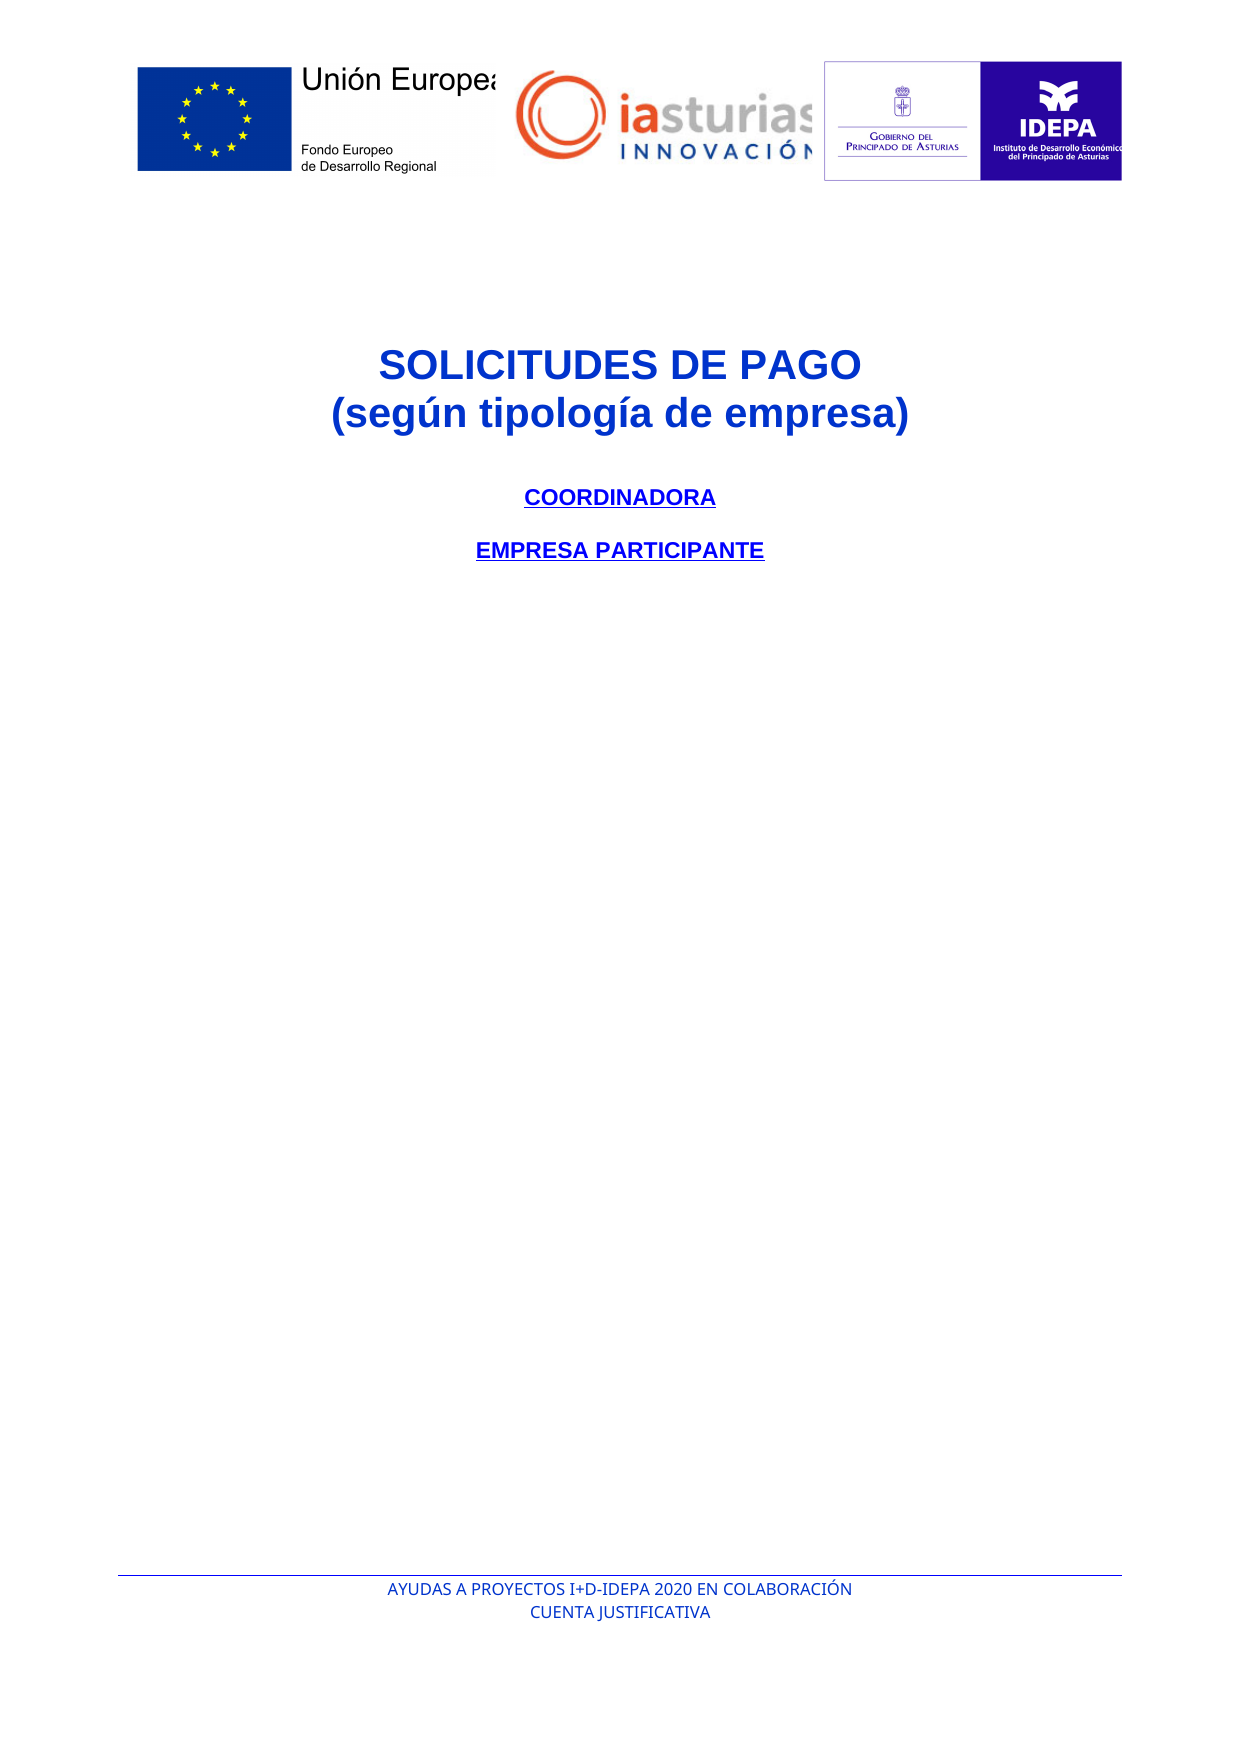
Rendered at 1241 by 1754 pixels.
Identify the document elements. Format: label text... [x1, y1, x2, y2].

picture [129, 63, 496, 177]
picture [823, 60, 1122, 181]
text EMPRESA PARTICIPANTE [118, 537, 1122, 563]
text (según tipología de empresa) [118, 388, 1122, 436]
text COORDINADORA [118, 484, 1122, 510]
text SOLICITUDES DE PAGO [118, 340, 1122, 388]
picture [506, 62, 813, 178]
